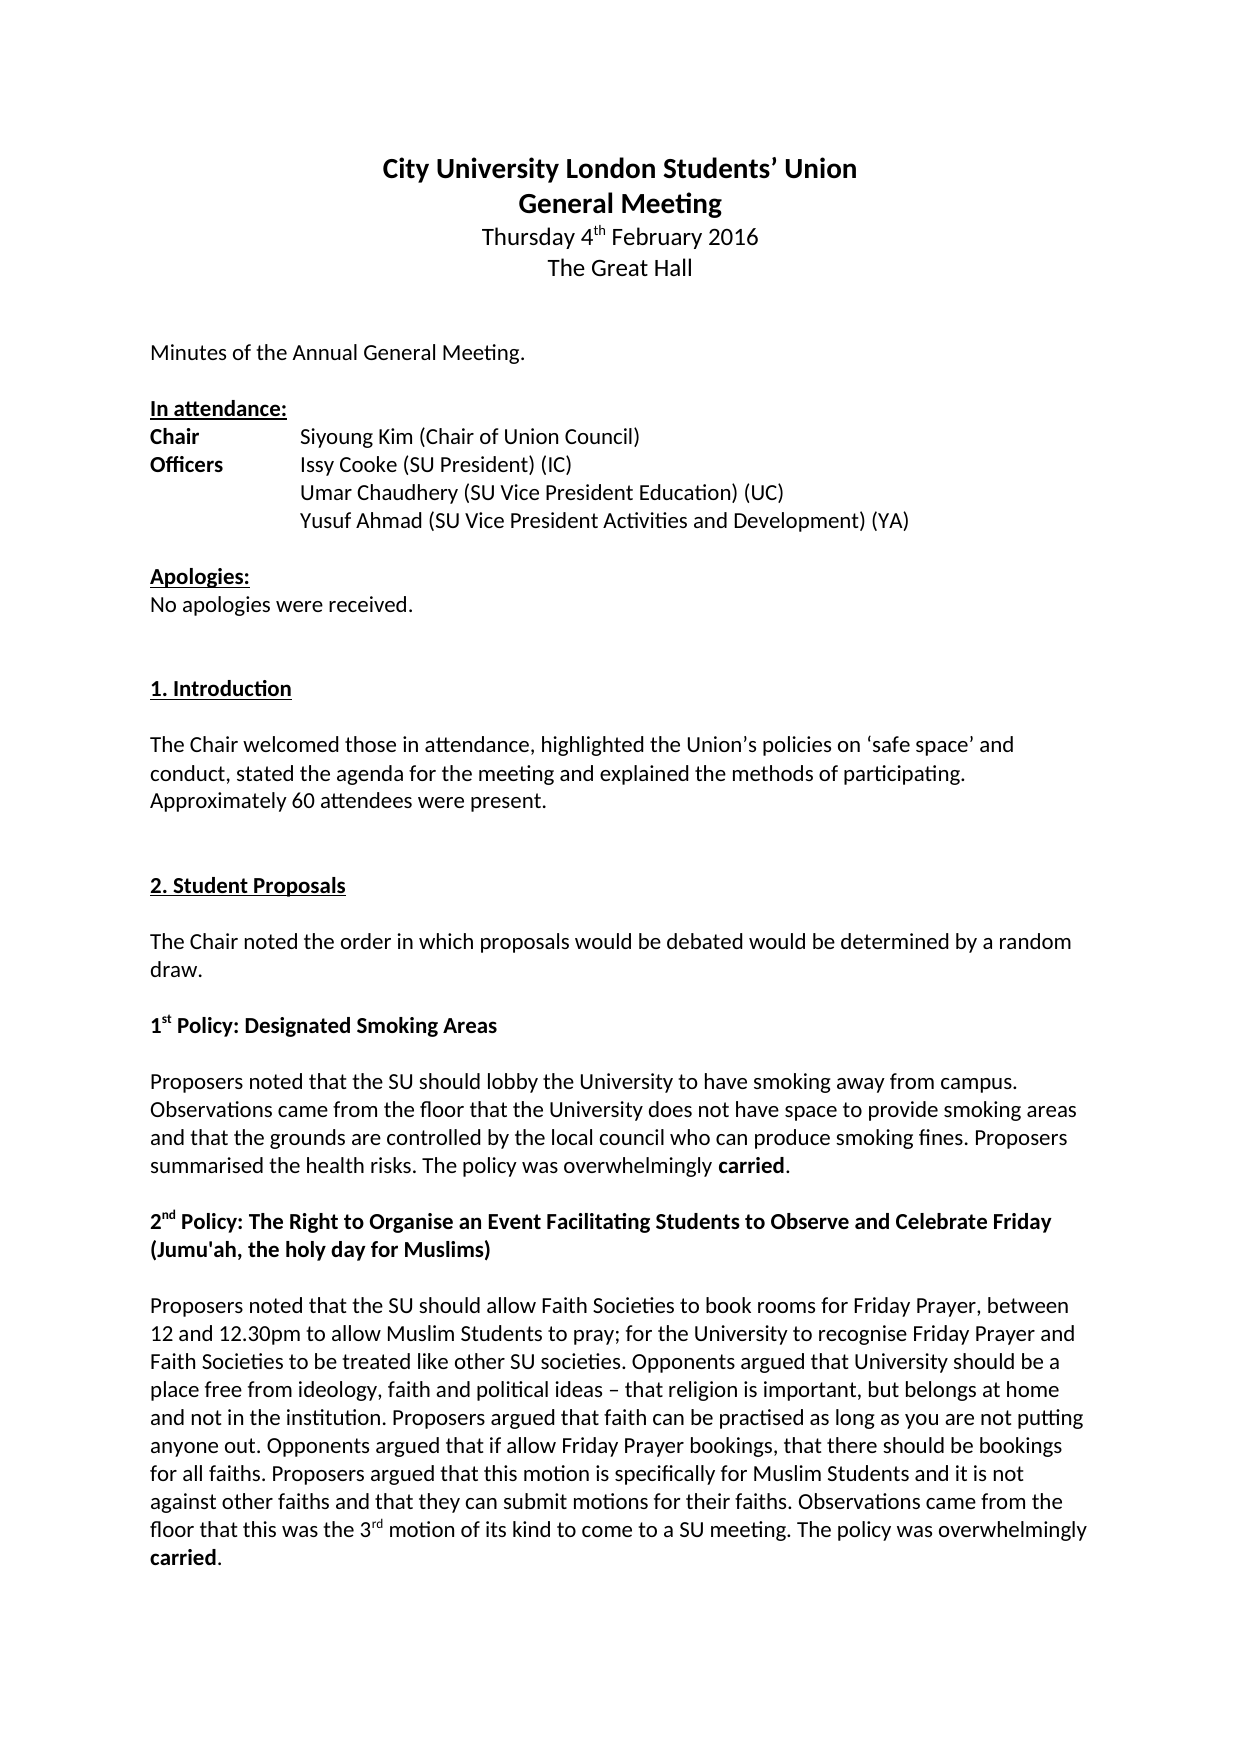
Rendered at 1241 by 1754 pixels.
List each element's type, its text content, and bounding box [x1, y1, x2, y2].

text Chair Siyoung Kim (Chair of Union Council) [150, 422, 1090, 450]
text Proposers noted that the SU should lobby the University to have smoking away from campus. Observations came from the floor that the University does not have space to provide smoking areas and that the grounds are controlled by the local council who can produce smoking fines. Proposers summarised the health risks. The policy was overwhelmingly carried. [150, 1067, 1090, 1179]
text Thursday 4th February 2016 [150, 221, 1090, 252]
text Umar Chaudhery (SU Vice President Education) (UC) [150, 478, 1090, 506]
text 2. Student Proposals [150, 871, 1090, 899]
text 1st Policy: Designated Smoking Areas [150, 1011, 1090, 1039]
text Approximately 60 attendees were present. [150, 787, 1090, 815]
text Yusuf Ahmad (SU Vice President Activities and Development) (YA) [150, 506, 1090, 534]
text City University London Students’ Union [150, 150, 1090, 186]
text No apologies were received. [150, 591, 1090, 618]
text In attendance: [150, 394, 1090, 422]
text Minutes of the Annual General Meeting. [150, 338, 1090, 366]
text The Great Hall [150, 252, 1090, 282]
text The Chair welcomed those in attendance, highlighted the Union’s policies on ‘safe space’ and conduct, stated the agenda for the meeting and explained the methods of participating. [150, 731, 1090, 787]
text 2nd Policy: The Right to Organise an Event Facilitating Students to Observe and Celebrate Friday (Jumu'ah, the holy day for Muslims) [150, 1207, 1090, 1263]
text Proposers noted that the SU should allow Faith Societies to book rooms for Friday Prayer, between 12 and 12.30pm to allow Muslim Students to pray; for the University to recognise Friday Prayer and Faith Societies to be treated like other SU societies. Opponents argued that University should be a place free from ideology, faith and political ideas – that religion is important, but belongs at home and not in the institution. Proposers argued that faith can be practised as long as you are not putting anyone out. Opponents argued that if allow Friday Prayer bookings, that there should be bookings for all faiths. Proposers argued that this motion is specifically for Muslim Students and it is not against other faiths and that they can submit motions for their faiths. Observations came from the floor that this was the 3rd motion of its kind to come to a SU meeting. The policy was overwhelmingly carried. [150, 1291, 1090, 1571]
text The Chair noted the order in which proposals would be debated would be determined by a random draw. [150, 927, 1090, 983]
text General Meeting [150, 186, 1090, 221]
text Officers Issy Cooke (SU President) (IC) [150, 450, 1090, 478]
text Apologies: [150, 562, 1090, 591]
text 1. Introduction [150, 674, 1090, 703]
